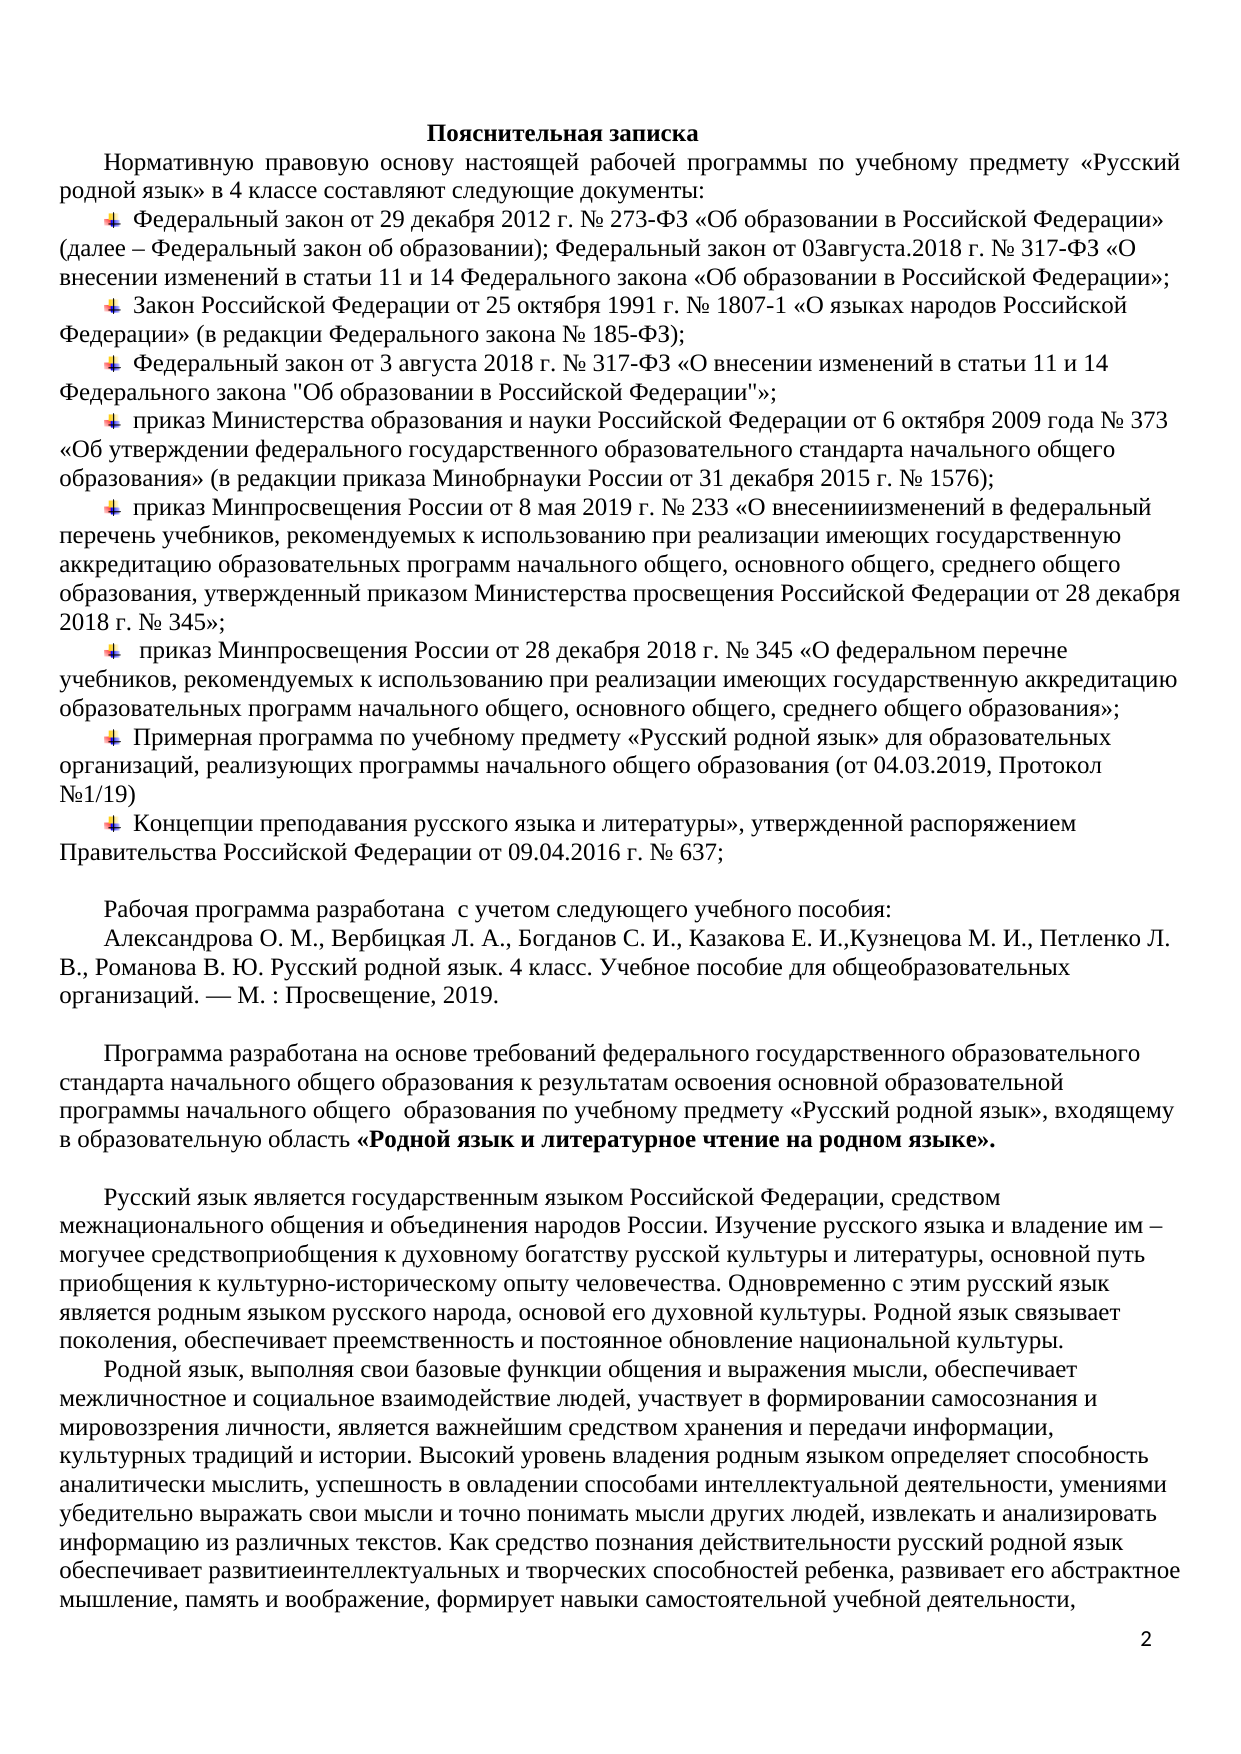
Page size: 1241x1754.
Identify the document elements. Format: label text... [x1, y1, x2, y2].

picture [104, 728, 121, 746]
list приказ Минпросвещения России от 28 декабря 2018 г. № 345 «О федеральном перечне учебников, рекомендуемых к использованию при реализации имеющих государственную аккредитацию образовательных программ начального общего, основного общего, среднего общего образования»; [59, 636, 1181, 722]
picture [104, 814, 121, 832]
picture [104, 412, 121, 429]
picture [104, 211, 121, 228]
text Русский язык является государственным языком Российской Федерации, средством межнационального общения и объединения народов России. Изучение русского языка и владение им – могучее средствоприобщения к духовному богатству русской культуры и литературы, основной путь приобщения к культурно-историческому опыту человечества. Одновременно с этим русский язык является родным языком русского народа, основой его духовной культуры. Родной язык связывает поколения, обеспечивает преемственность и постоянное обновление национальной культуры. [59, 1182, 1181, 1354]
picture [104, 297, 121, 314]
list Программа разработана на основе требований федерального государственного образовательного стандарта начального общего образования к результатам освоения основной образовательной программы начального общего образования по учебному предмету «Русский родной язык», входящему в образовательную область «Родной язык и литературное чтение на родном языке». [59, 1038, 1181, 1153]
text Нормативную правовую основу настоящей рабочей программы по учебному предмету «Русский родной язык» в 4 классе составляют следующие документы: [59, 147, 1181, 204]
list Примерная программа по учебному предмету «Русский родной язык» для образовательных организаций, реализующих программы начального общего образования (от 04.03.2019, Протокол №1/19) [59, 722, 1181, 808]
list Закон Российской Федерации от 25 октября 1991 г. № 1807-1 «О языках народов Российской Федерации» (в редакции Федерального закона № 185-ФЗ); [59, 291, 1181, 348]
list приказ Министерства образования и науки Российской Федерации от 6 октября 2009 года № 373 «Об утверждении федерального государственного образовательного стандарта начального общего образования» (в редакции приказа Минобрнауки России от 31 декабря 2015 г. № 1576); [59, 406, 1181, 492]
picture [104, 642, 121, 659]
list Федеральный закон от 29 декабря 2012 г. № 273-ФЗ «Об образовании в Российской Федерации» (далее – Федеральный закон об образовании); Федеральный закон от 03августа.2018 г. № 317-ФЗ «О внесении изменений в статьи 11 и 14 Федерального закона «Об образовании в Российской Федерации»; [59, 204, 1181, 291]
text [59, 1354, 1181, 1613]
picture [104, 498, 121, 516]
list Рабочая программа разработана с учетом следующего учебного пособия: [59, 894, 1181, 923]
picture [104, 354, 121, 372]
list Александрова О. М., Вербицкая Л. А., Богданов С. И., Казакова Е. И.,Кузнецова М. И., Петленко Л. В., Романова В. Ю. Русский родной язык. 4 класс. Учебное пособие для общеобразовательных организаций. — М. : Просвещение, 2019. [59, 923, 1181, 1009]
list Федеральный закон от 3 августа 2018 г. № 317-ФЗ «О внесении изменений в статьи 11 и 14 Федерального закона "Об образовании в Российской Федерации"»; [59, 348, 1181, 406]
list приказ Минпросвещения России от 8 мая 2019 г. № 233 «О внесенииизменений в федеральный перечень учебников, рекомендуемых к использованию при реализации имеющих государственную аккредитацию образовательных программ начального общего, основного общего, среднего общего образования, утвержденный приказом Министерства просвещения Российской Федерации от 28 декабря 2018 г. № 345»; [59, 492, 1181, 636]
text Пояснительная записка [133, 118, 1152, 147]
list Концепции преподавания русского языка и литературы», утвержденной распоряжением Правительства Российской Федерации от 09.04.2016 г. № 637; [59, 808, 1181, 866]
